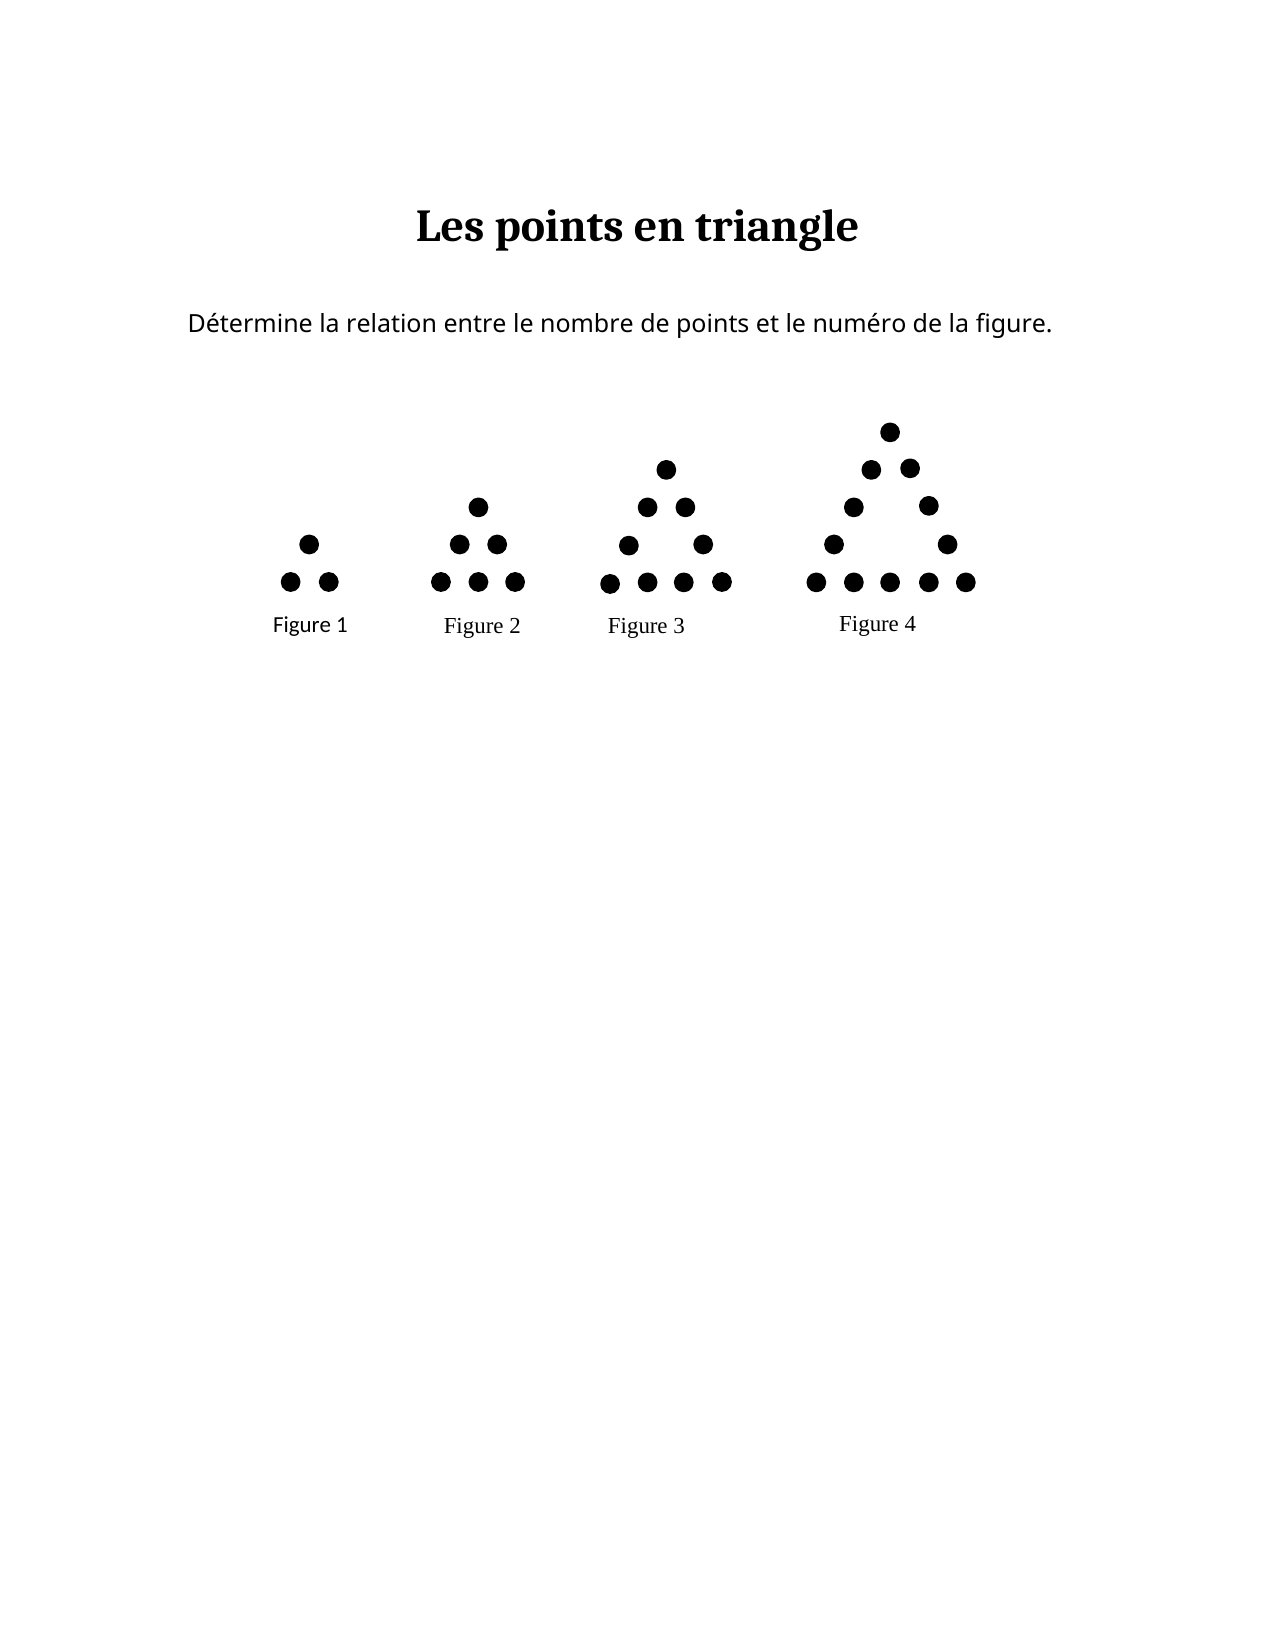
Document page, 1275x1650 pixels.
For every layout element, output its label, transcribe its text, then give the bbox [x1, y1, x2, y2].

subtitle Les points en triangle [187, 200, 1087, 253]
text Détermine la relation entre le nombre de points et le numéro de la figure. [187, 305, 1087, 339]
